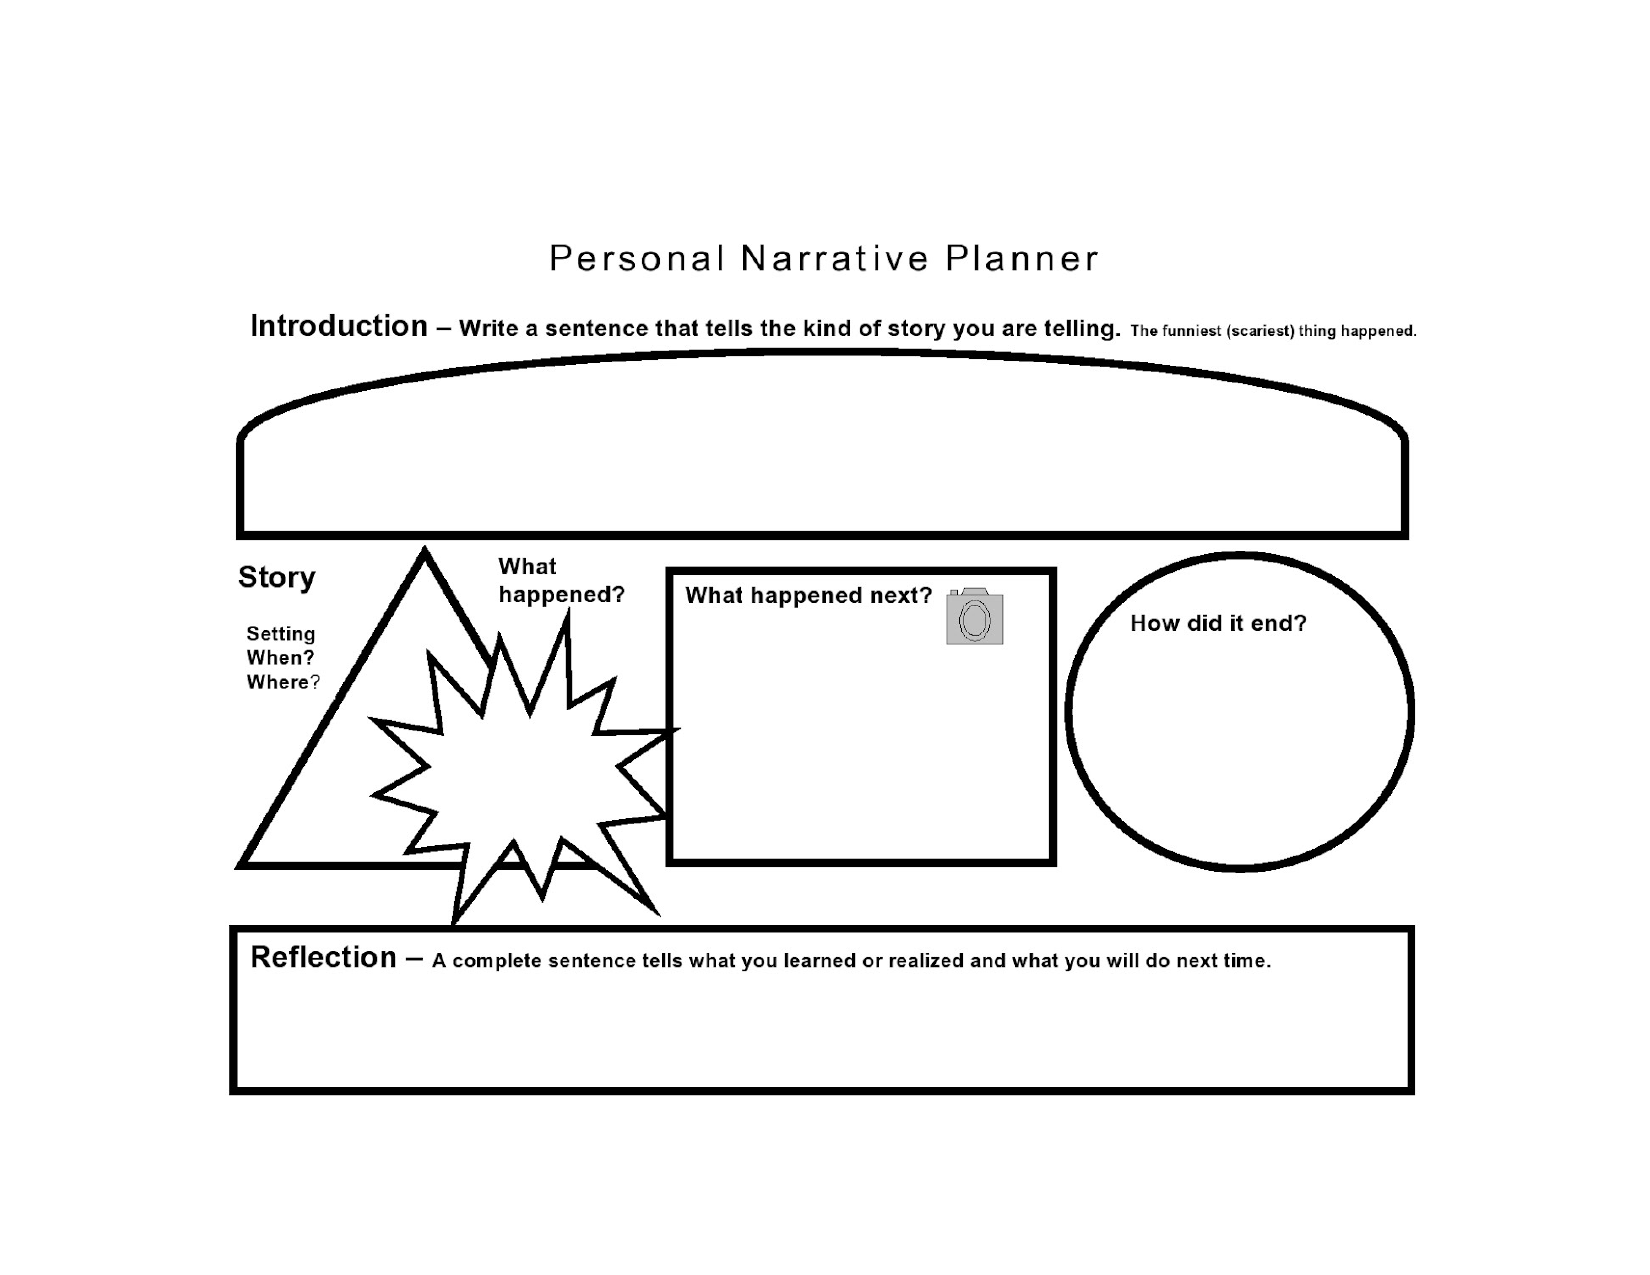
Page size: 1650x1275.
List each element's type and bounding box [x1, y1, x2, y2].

picture [150, 150, 1500, 1125]
